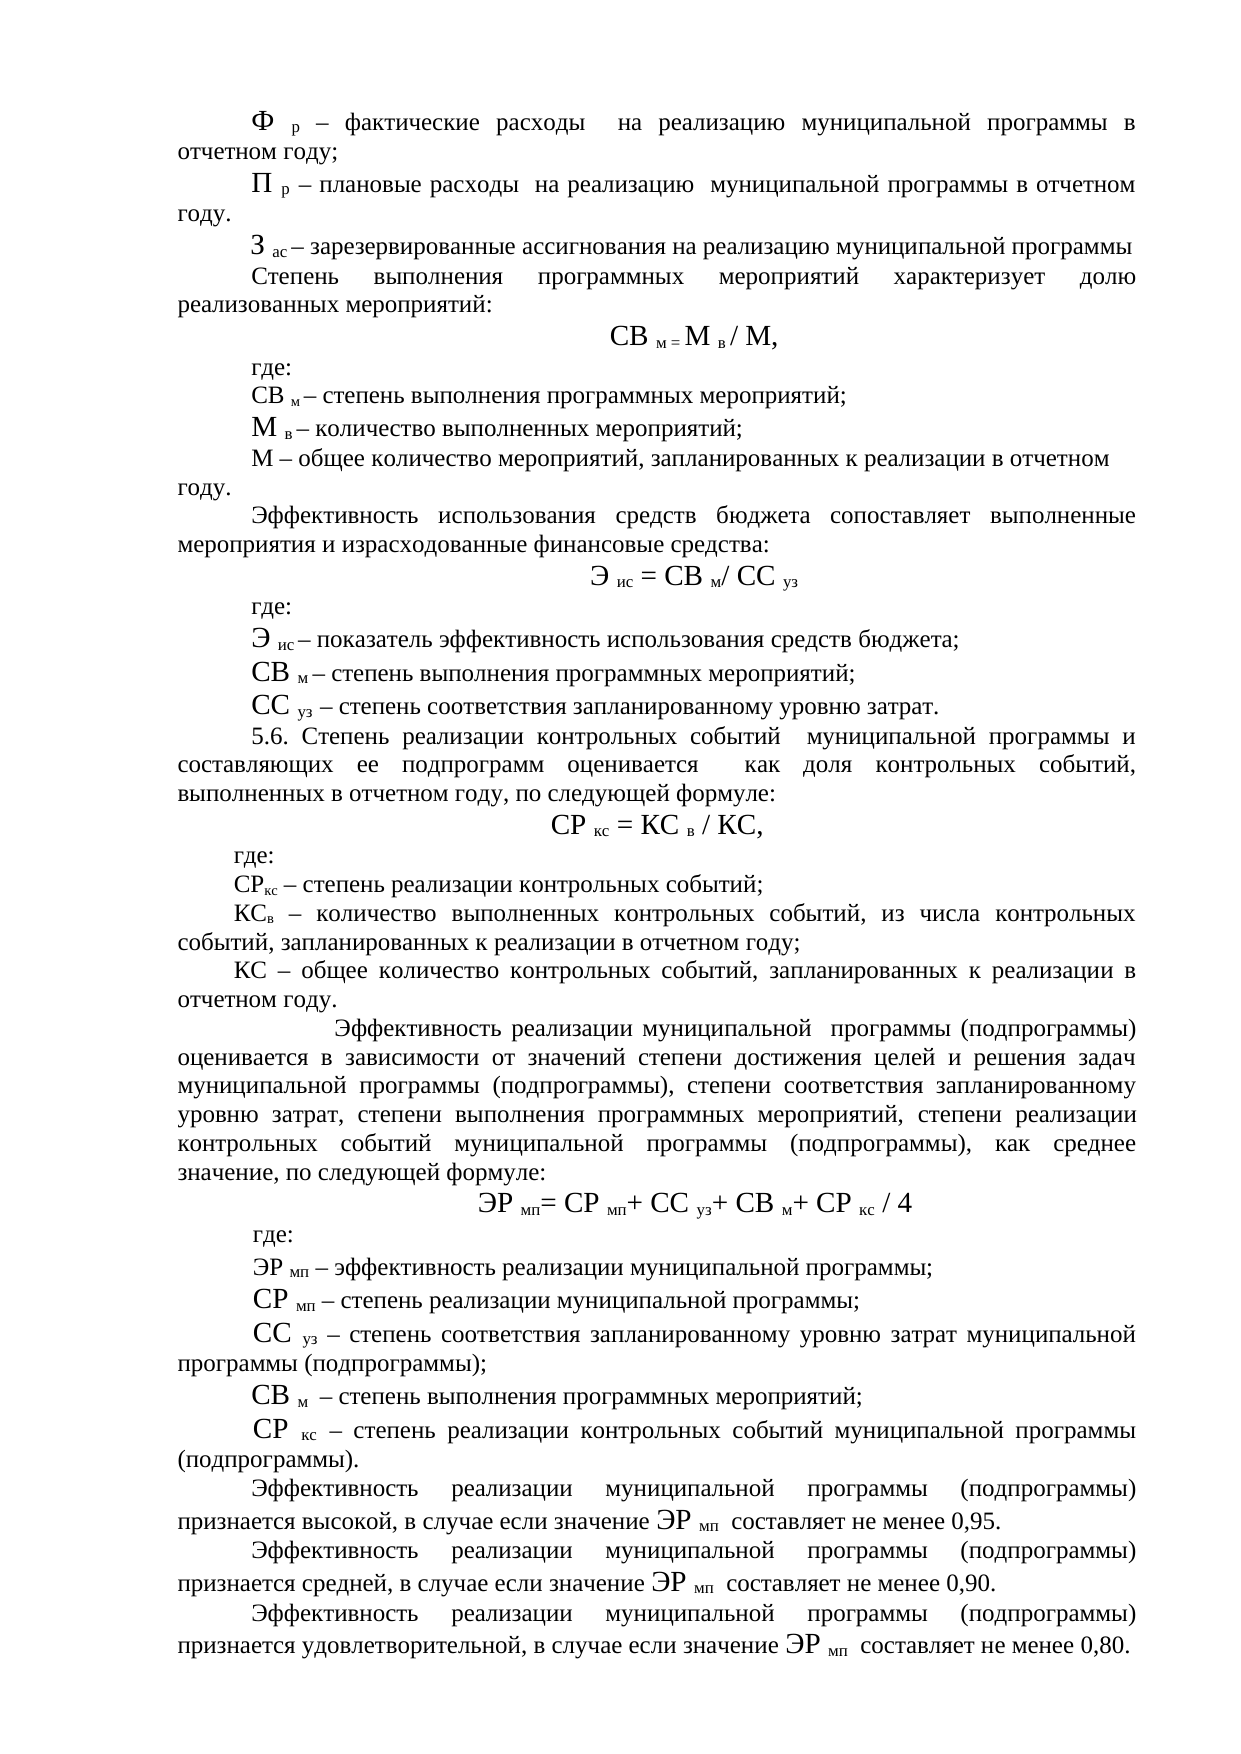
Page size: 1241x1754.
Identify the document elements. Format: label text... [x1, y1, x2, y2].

text П р – плановые расходы на реализацию муниципальной программы в отчетном году. [177, 165, 1137, 227]
text СВ м – степень выполнения программных мероприятий; [177, 381, 1137, 409]
text СС уз – степень соответствия запланированному уровню затрат муниципальной программы (подпрограммы); [177, 1315, 1137, 1377]
text СР кс – степень реализации контрольных событий муниципальной программы (подпрограммы). [177, 1411, 1137, 1473]
text СРкс – степень реализации контрольных событий; [177, 869, 1137, 898]
text КСв – количество выполненных контрольных событий, из числа контрольных событий, запланированных к реализации в отчетном году; [177, 898, 1137, 956]
text ЭР мп= СР мп+ СС уз+ СВ м+ СР кс / 4 [177, 1186, 1137, 1219]
text СВ м – степень выполнения программных мероприятий; [177, 654, 1137, 687]
text где: [177, 841, 1137, 869]
text Эффективность реализации муниципальной программы (подпрограммы) оценивается в зависимости от значений степени достижения целей и решения задач муниципальной программы (подпрограммы), степени соответствия запланированному уровню затрат, степени выполнения программных мероприятий, степени реализации контрольных событий муниципальной программы (подпрограммы), как среднее значение, по следующей формуле: [177, 1013, 1137, 1186]
text Степень выполнения программных мероприятий характеризует долю реализованных мероприятий: [177, 261, 1137, 318]
text Ф р – фактические расходы на реализацию муниципальной программы в отчетном году; [177, 103, 1137, 165]
text где: [177, 591, 1137, 620]
text Эффективность реализации муниципальной программы (подпрограммы) признается высокой, в случае если значение ЭР мп составляет не менее 0,95. [177, 1473, 1137, 1535]
text Эффективность использования средств бюджета сопоставляет выполненные мероприятия и израсходованные финансовые средства: [177, 500, 1137, 558]
text где: [177, 1219, 1137, 1248]
text 5.6. Степень реализации контрольных событий муниципальной программы и составляющих ее подпрограмм оценивается как доля контрольных событий, выполненных в отчетном году, по следующей формуле: [177, 721, 1137, 807]
text Эффективность реализации муниципальной программы (подпрограммы) признается средней, в случае если значение ЭР мп составляет не менее 0,90. [177, 1535, 1137, 1598]
text СР кс = КС в / КС, [177, 807, 1137, 841]
text СВ м = М в / М, [177, 318, 1137, 352]
text Э ис = СВ м/ СС уз [177, 558, 1137, 591]
text М – общее количество мероприятий, запланированных к реализации в отчетном году. [177, 443, 1137, 500]
text З ас – зарезервированные ассигнования на реализацию муниципальной программы [177, 227, 1137, 261]
text СВ м – степень выполнения программных мероприятий; [177, 1377, 1137, 1411]
text ЭР мп – эффективность реализации муниципальной программы; [177, 1248, 1137, 1281]
text Э ис – показатель эффективность использования средств бюджета; [177, 620, 1137, 654]
text М в – количество выполненных мероприятий; [177, 409, 1137, 443]
text Эффективность реализации муниципальной программы (подпрограммы) признается удовлетворительной, в случае если значение ЭР мп составляет не менее 0,80. [177, 1598, 1137, 1660]
text где: [177, 352, 1137, 381]
text СС уз – степень соответствия запланированному уровню затрат. [177, 687, 1137, 721]
text СР мп – степень реализации муниципальной программы; [177, 1281, 1137, 1315]
text КС – общее количество контрольных событий, запланированных к реализации в отчетном году. [177, 956, 1137, 1013]
